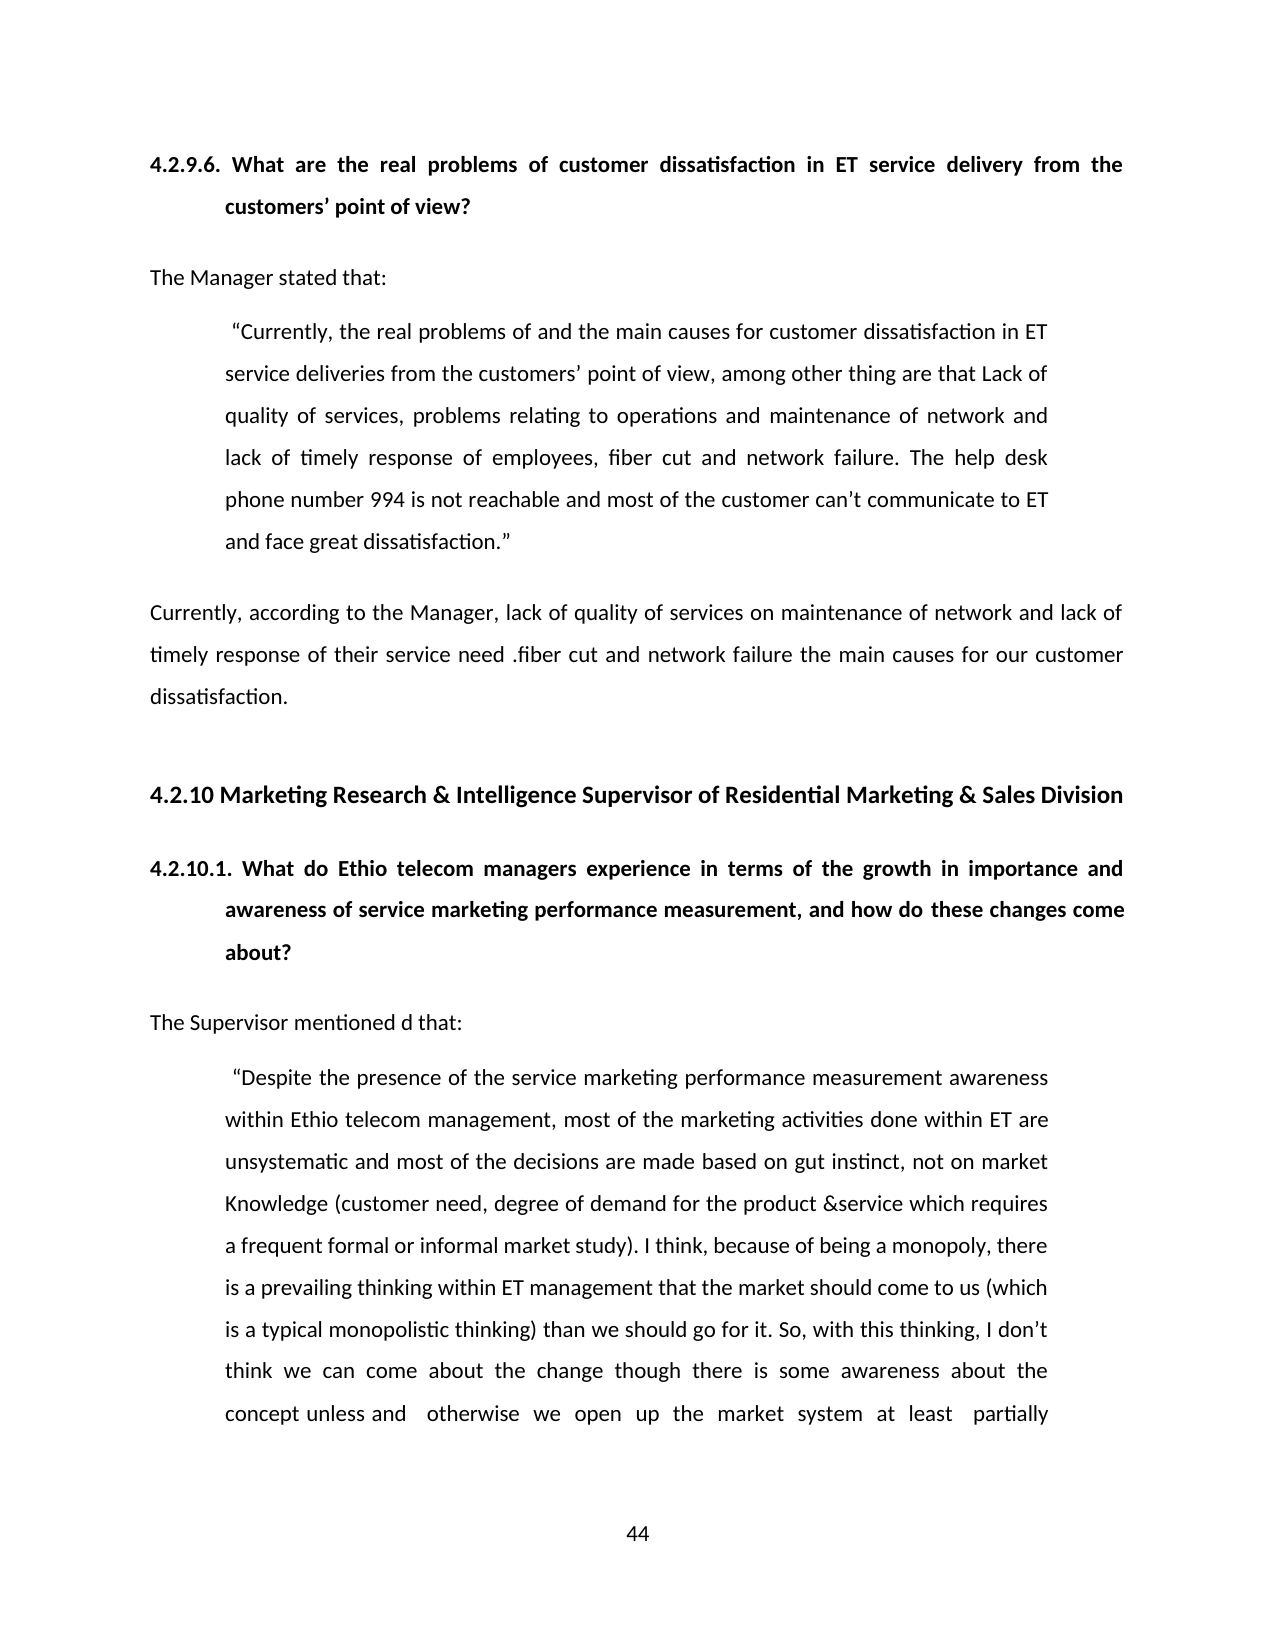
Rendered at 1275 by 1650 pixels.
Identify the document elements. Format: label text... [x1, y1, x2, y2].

text The Supervisor mentioned d that: [150, 1008, 1125, 1036]
text Currently, according to the Manager, lack of quality of services on maintenance of network and lack of timely response of their service need .fiber cut and network failure the main causes for our customer dissatisfaction. [150, 598, 1125, 710]
text The Manager stated that: [150, 263, 1125, 291]
text 4.2.9.6. What are the real problems of customer dissatisfaction in ET service delivery from the customers’ point of view? [150, 150, 1125, 220]
text 4.2.10 Marketing Research & Intelligence Supervisor of Residential Marketing & Sales Division [150, 779, 1125, 810]
text “Currently, the real problems of and the main causes for customer dissatisfaction in ET service deliveries from the customers’ point of view, among other thing are that Lack of quality of services, problems relating to operations and maintenance of network and lack of timely response of employees, fiber cut and network failure. The help desk phone number 994 is not reachable and most of the customer can’t communicate to ET and face great dissatisfaction.” [225, 317, 1050, 555]
text 4.2.10.1. What do Ethio telecom managers experience in terms of the growth in importance and awareness of service marketing performance measurement, and how do these changes come about? [150, 854, 1125, 966]
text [225, 1063, 1050, 1427]
